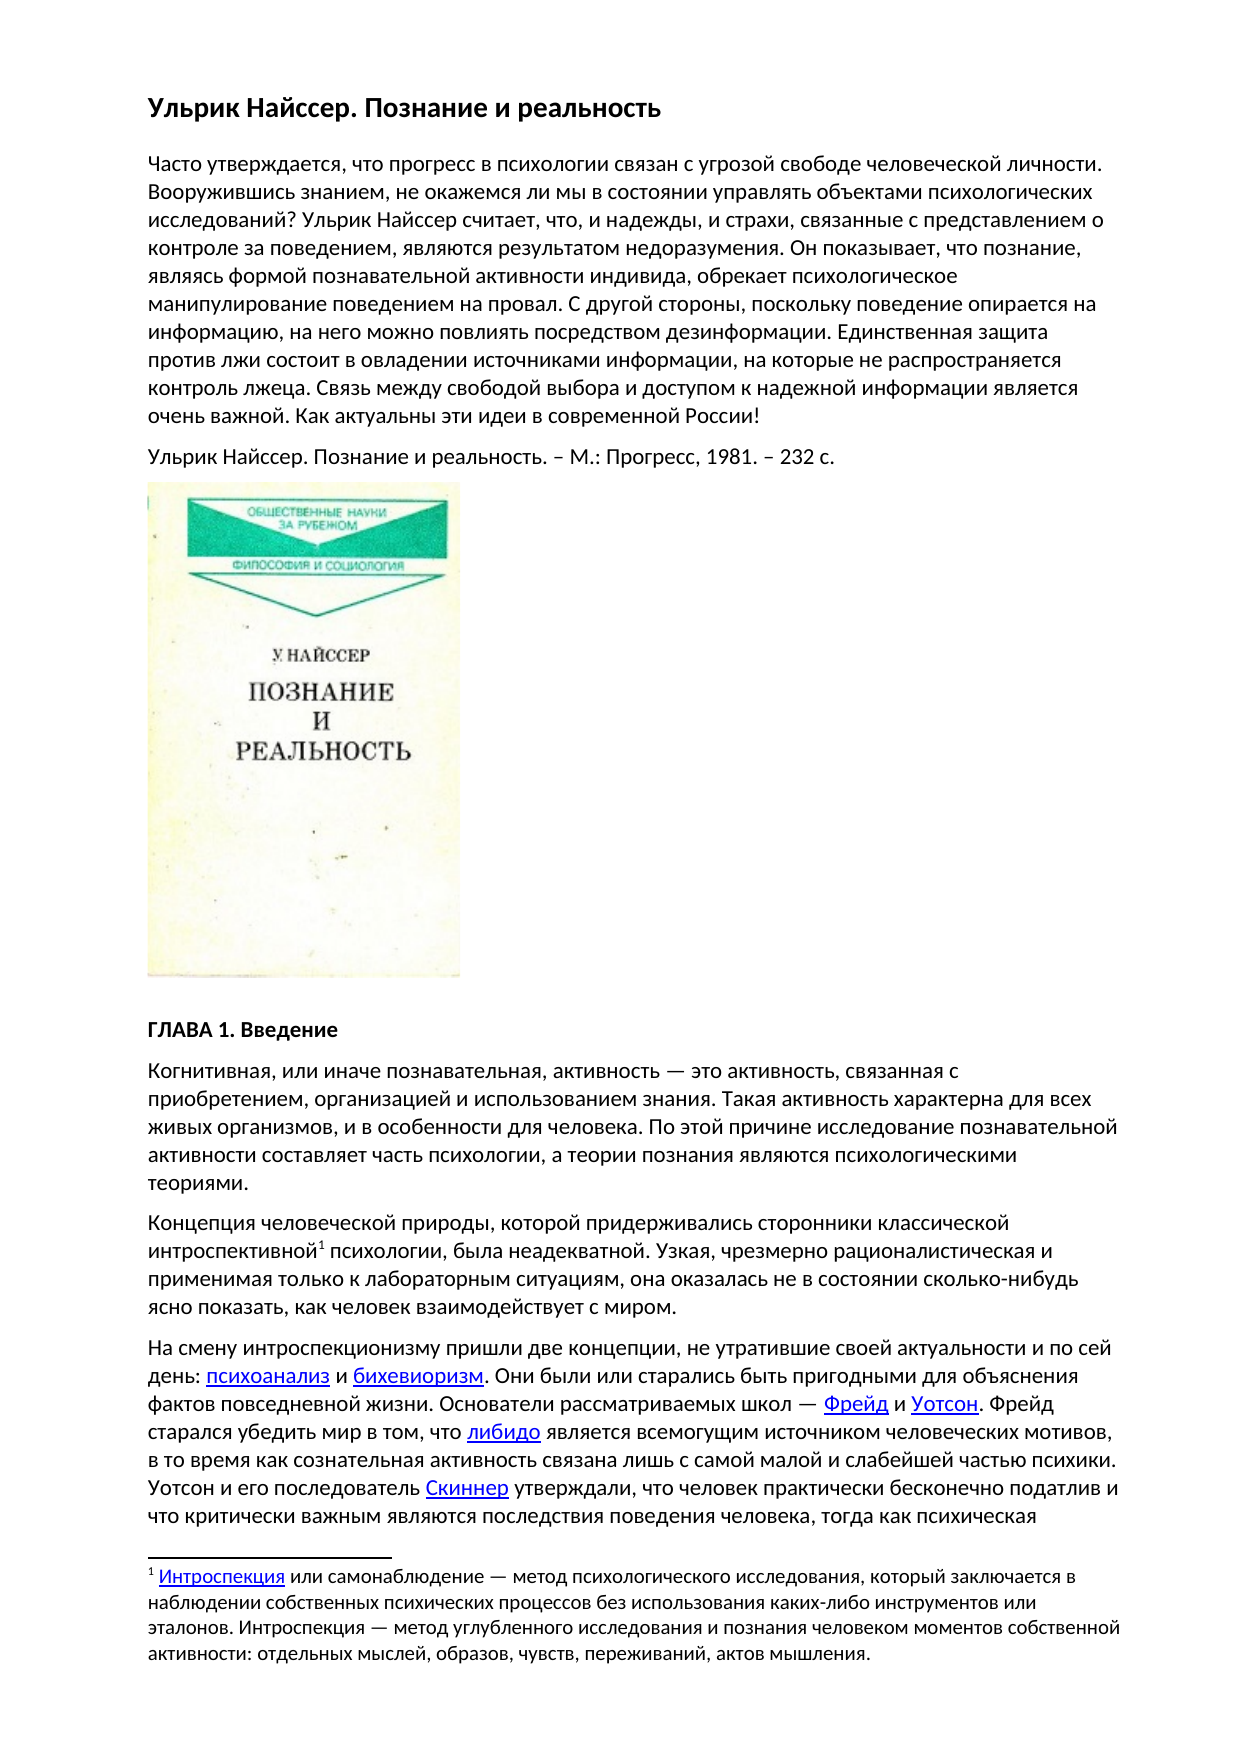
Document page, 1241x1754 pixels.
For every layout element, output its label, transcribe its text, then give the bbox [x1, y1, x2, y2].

picture [147, 482, 461, 978]
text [148, 1333, 1122, 1529]
text Когнитивная, или иначе познавательная, активность — это активность, связанная с приобретением, организацией и использованием знания. Такая активность характерна для всех живых организмов, и в особенности для человека. По этой причине исследование познавательной активности составляет часть психологии, а теории познания являются психологическими теориями. [148, 1056, 1122, 1196]
text Ульрик Найссер. Познание и реальность [148, 89, 1122, 124]
text ГЛАВА 1. Введение [148, 1015, 1122, 1043]
text Часто утверждается, что прогресс в психологии связан с угрозой свободе человеческой личности. Вооружившись знанием, не окажемся ли мы в состоянии управлять объектами психологических исследований? Ульрик Найссер считает, что, и надежды, и страхи, связанные с представлением о контроле за поведением, являются результатом недоразумения. Он показывает, что познание, являясь формой познавательной активности индивида, обрекает психологическое манипулирование поведением на провал. С другой стороны, поскольку поведение опирается на информацию, на него можно повлиять посредством дезинформации. Единственная защита против лжи состоит в овладении источниками информации, на которые не распространяется контроль лжеца. Связь между свободой выбора и доступом к надежной информации является очень важной. Как актуальны эти идеи в современной России! [148, 149, 1122, 429]
text Концепция человеческой природы, которой придерживались сторонники классической интроспективной психологии, была неадекватной. Узкая, чрезмерно рационалистическая и применимая только к лабораторным ситуациям, она оказалась не в состоянии сколько-нибудь ясно показать, как человек взаимодействует с миром. [148, 1208, 1122, 1321]
text Ульрик Найссер. Познание и реальность. – М.: Прогресс, 1981. – 232 с. [148, 442, 1122, 470]
